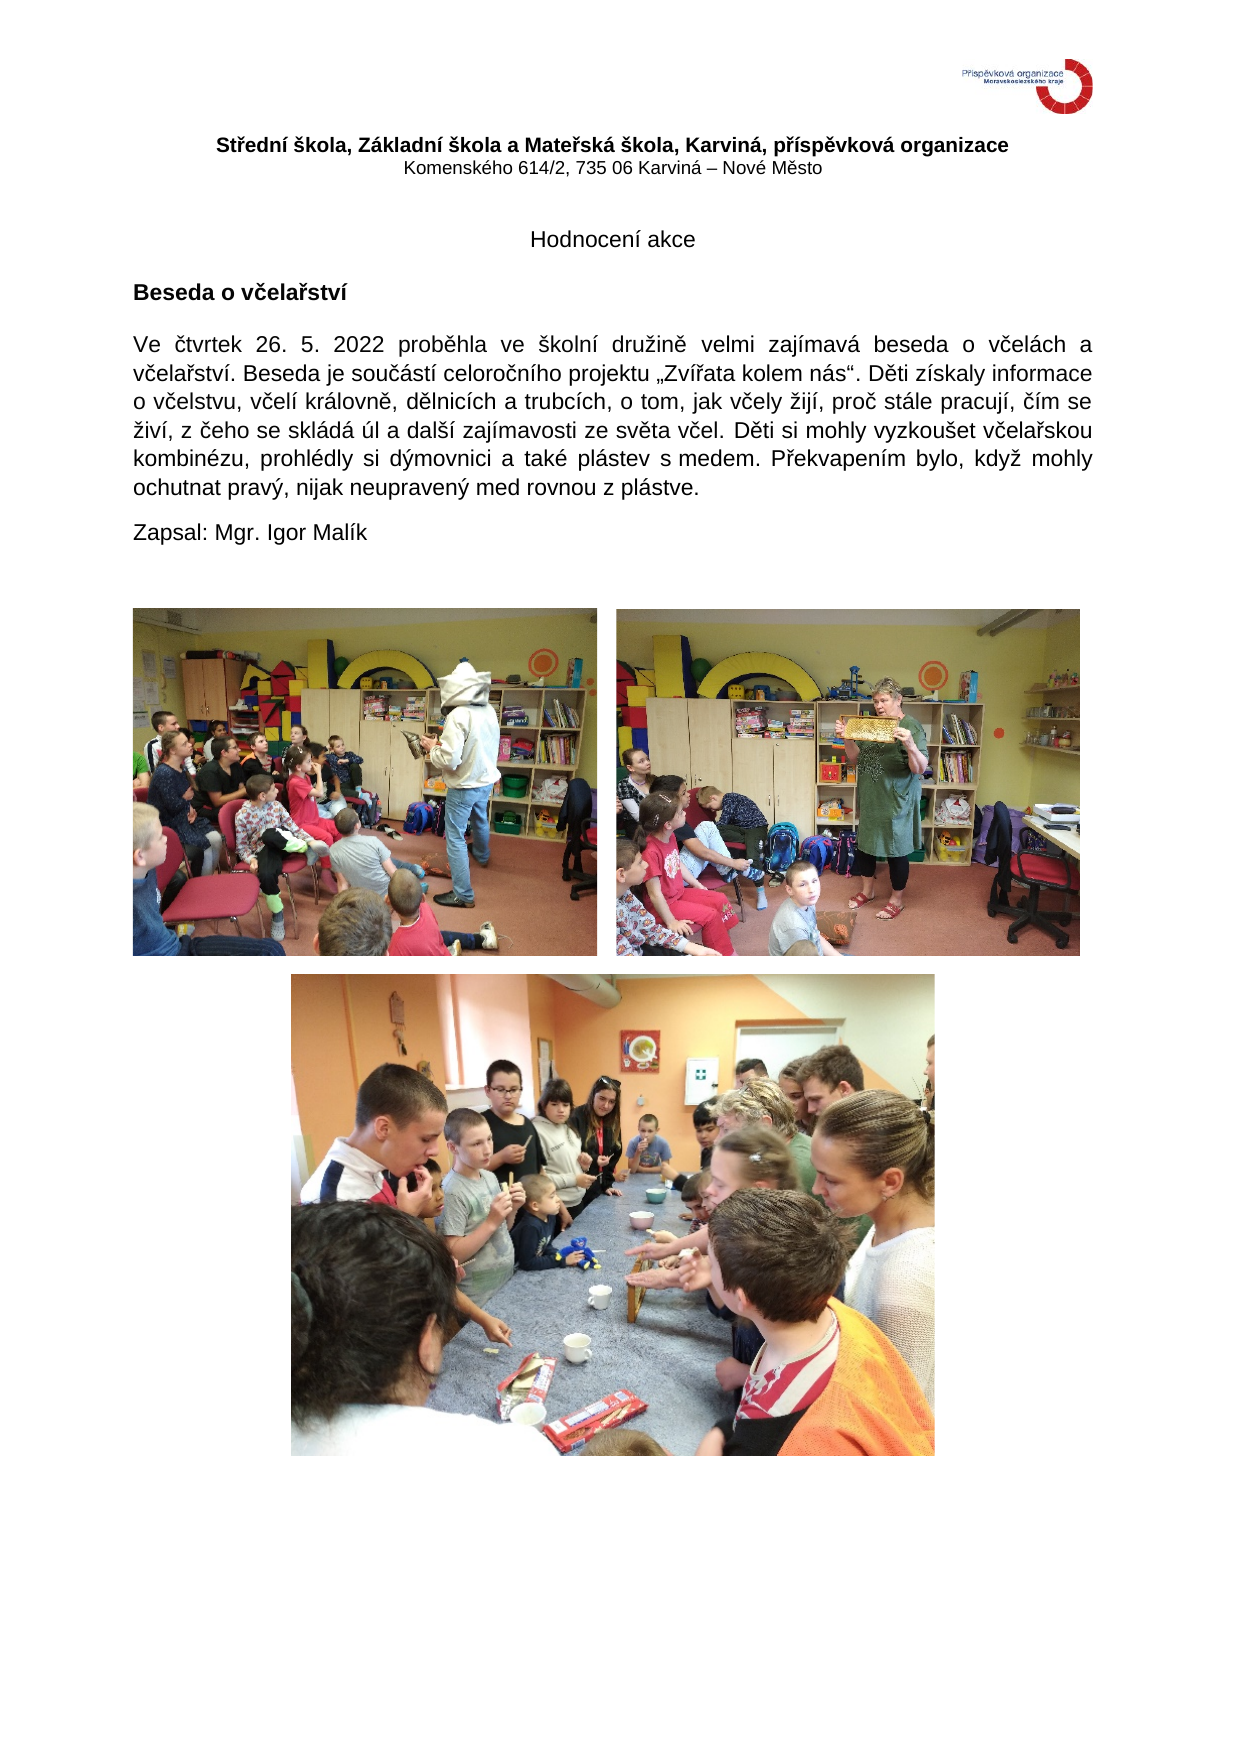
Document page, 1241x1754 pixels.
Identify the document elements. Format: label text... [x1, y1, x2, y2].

picture [962, 59, 1093, 114]
text Střední škola, Základní škola a Mateřská škola, Karviná, příspěvková organizace [133, 133, 1093, 157]
text Ve čtvrtek 26. 5. 2022 proběhla ve školní družině velmi zajímavá beseda o včelách a včelařství. Beseda je součástí celoročního projektu „Zvířata kolem nás“. Děti získaly informace o včelstvu, včelí královně, dělnicích a trubcích, o tom, jak včely žijí, proč stále pracují, čím se živí, z čeho se skládá úl a další zajímavosti ze světa včel. Děti si mohly vyzkoušet včelařskou kombinézu, prohlédly si dýmovnici a také plástev s medem. Překvapením bylo, když mohly ochutnat pravý, nijak neupravený med rovnou z plástve. [133, 331, 1093, 500]
picture [132, 608, 598, 956]
text Zapsal: Mgr. Igor Malík [133, 519, 1093, 545]
picture [616, 609, 1080, 956]
text Komenského 614/2, 735 06 Karviná – Nové Město [133, 157, 1093, 178]
picture [291, 974, 935, 1456]
text Hodnocení akce [133, 226, 1093, 252]
text Beseda o včelařství [133, 279, 1093, 305]
